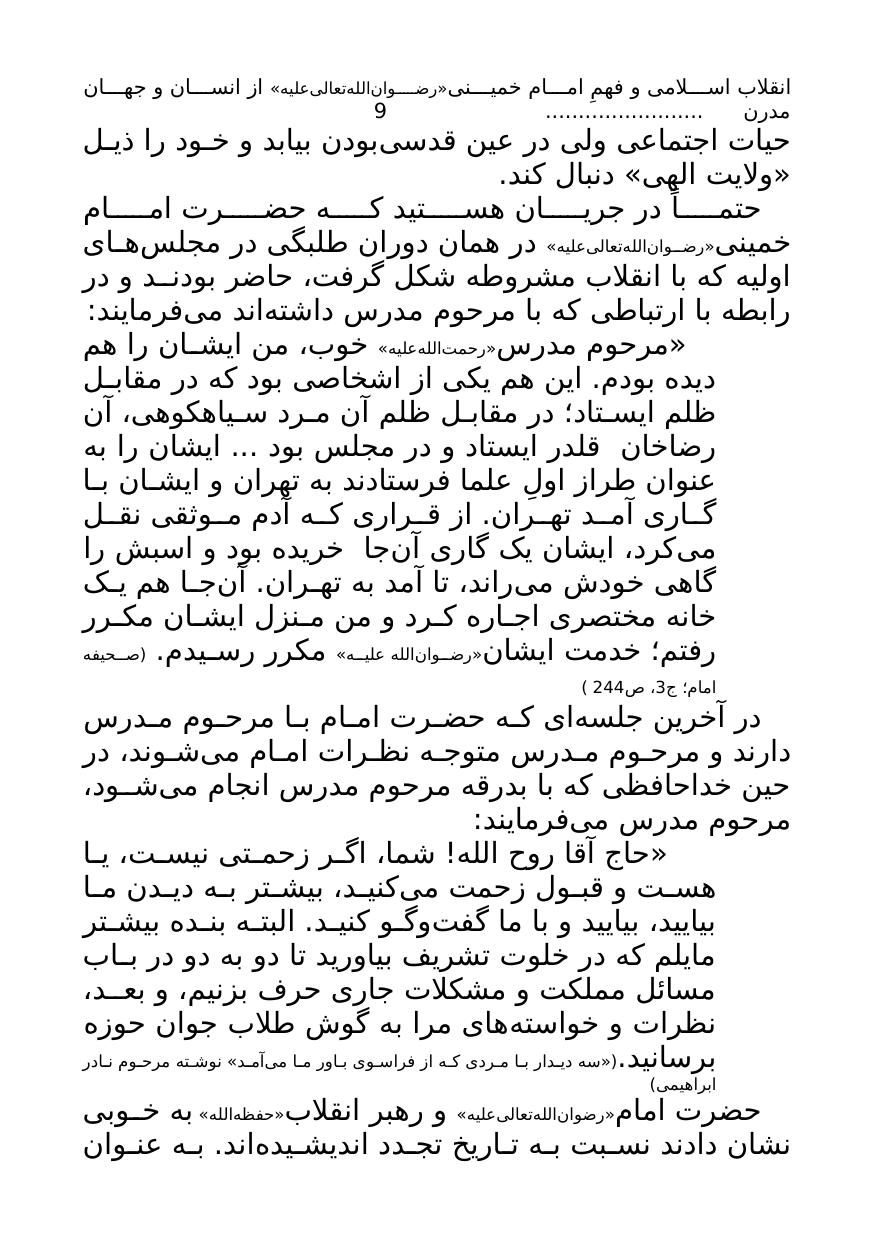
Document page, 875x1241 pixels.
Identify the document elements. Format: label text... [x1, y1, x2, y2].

text در آخرین جلسه‌ای که حضرت امام با مرحوم مدرس دارند و مرحوم مدرس متوجه نظرات امام می‌شوند، در حین خداحافظی که با بدرقه مرحوم مدرس انجام می‌شود، مرحوم مدرس می‌فرمایند: [83, 701, 791, 837]
text «مرحوم مدرس«رحمت‌الله‌علیه» خوب، من ایشان را هم دیده بودم. این هم یکی از‎‎‎‎‏ اشخاصی بود که در مقابل ظلم ایستاد؛ در مقابل ظلم آن مرد سیاهکوهی، آن رضاخان‏‎‎‎‎ ‎‎‎‎‏ قلدر ایستاد و در مجلس بود ... ایشان را به عنوان طراز اولِ علما فرستادند به تهران و ایشان با گاری آمد تهران. از قراری که آدم موثقی نقل می‌کرد، ایشان یک گاری آن‌جا ‏‎‎‎‏ خریده بود و اسبش را گاهی خودش می‌راند، تا آمد به تهران. آن‌جا هم یک خانه‎ ‎مختصری اجاره کرد و من منزل ایشان مکرر رفتم؛ خدمت ایشان«رضوان‌الله علیه» مکرر رسیدم. ‏‏(صحیفه امام؛ ج3، ص244 )‏ [83, 327, 716, 701]
text حتماً در جریان هستید که حضرت امام خمینی«رضوان‌الله‌تعالی‌علیه» در همان دوران طلبگی در مجلس‌های اولیه که با انقلاب مشروطه شکل گرفت، حاضر بودند و در رابطه با ارتباطی که با مرحوم مدرس داشته‌اند می‌فرمایند: [83, 191, 791, 327]
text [83, 123, 791, 191]
text «حاج آقا روح الله! شما، اگر زحمتی نیست، یا هست و قبول زحمت می‌کنید، بیشتر به دیدن ما بیایید، بیایید و با ما گفت‌وگو کنید. البته بنده بیشتر مایلم که در خلوت تشریف بیاورید تا دو به دو در باب مسائل مملکت و مشکلات جاری حرف بزنیم، و بعد، نظرات و خواسته‌های مرا به گوش طلاب جوان حوزه برسانید.(«سه دیدار با مردی که از فراسوی باور ما می‌آمد» نوشته مرحوم نادر ابراهیمی) [83, 837, 716, 1094]
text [83, 1094, 791, 1162]
